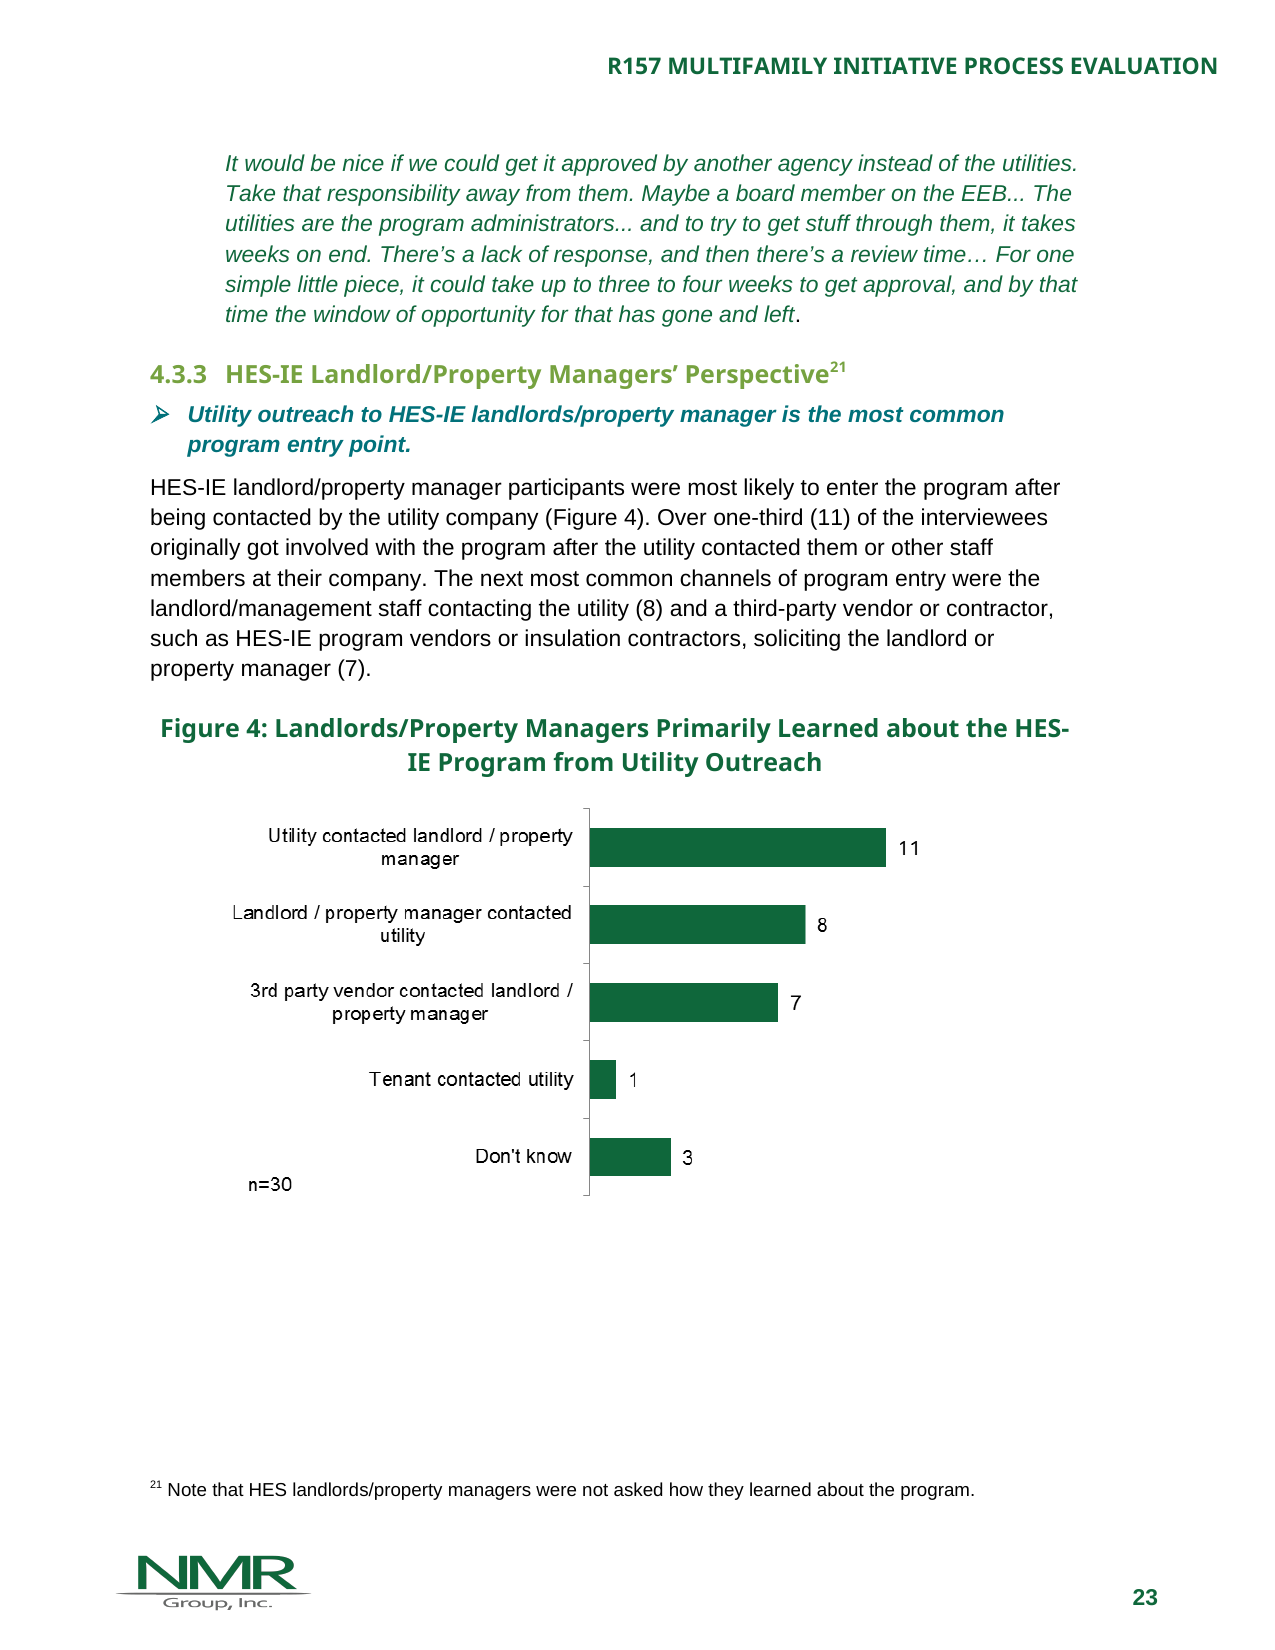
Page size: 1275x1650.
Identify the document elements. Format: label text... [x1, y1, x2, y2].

text It would be nice if we could get it approved by another agency instead of the utilities. Take that responsibility away from them. Maybe a board member on the EEB... The utilities are the program administrators... and to try to get stuff through them, it takes weeks on end. There’s a lack of response, and then there’s a review time… For one simple little piece, it could take up to three to four weeks to get approval, and by that time the window of opportunity for that has gone and left. [225, 150, 1080, 327]
text Figure 4: Landlords/Property Managers Primarily Learned about the HES-IE Program from Utility Outreach [150, 710, 1080, 778]
picture [115, 1550, 312, 1614]
subtitle HES-IE Landlord/Property Managers’ Perspective [150, 356, 1080, 390]
list Utility outreach to HES-IE landlords/property manager is the most common program entry point. [150, 401, 1080, 457]
picture [215, 784, 1015, 1227]
text HES-IE landlord/property manager participants were most likely to enter the program after being contacted by the utility company (Figure 4). Over one-third (11) of the interviewees originally got involved with the program after the utility contacted them or other staff members at their company. The next most common channels of program entry were the landlord/management staff contacting the utility (8) and a third-party vendor or contractor, such as HES-IE program vendors or insulation contractors, soliciting the landlord or property manager (7). [150, 474, 1080, 681]
